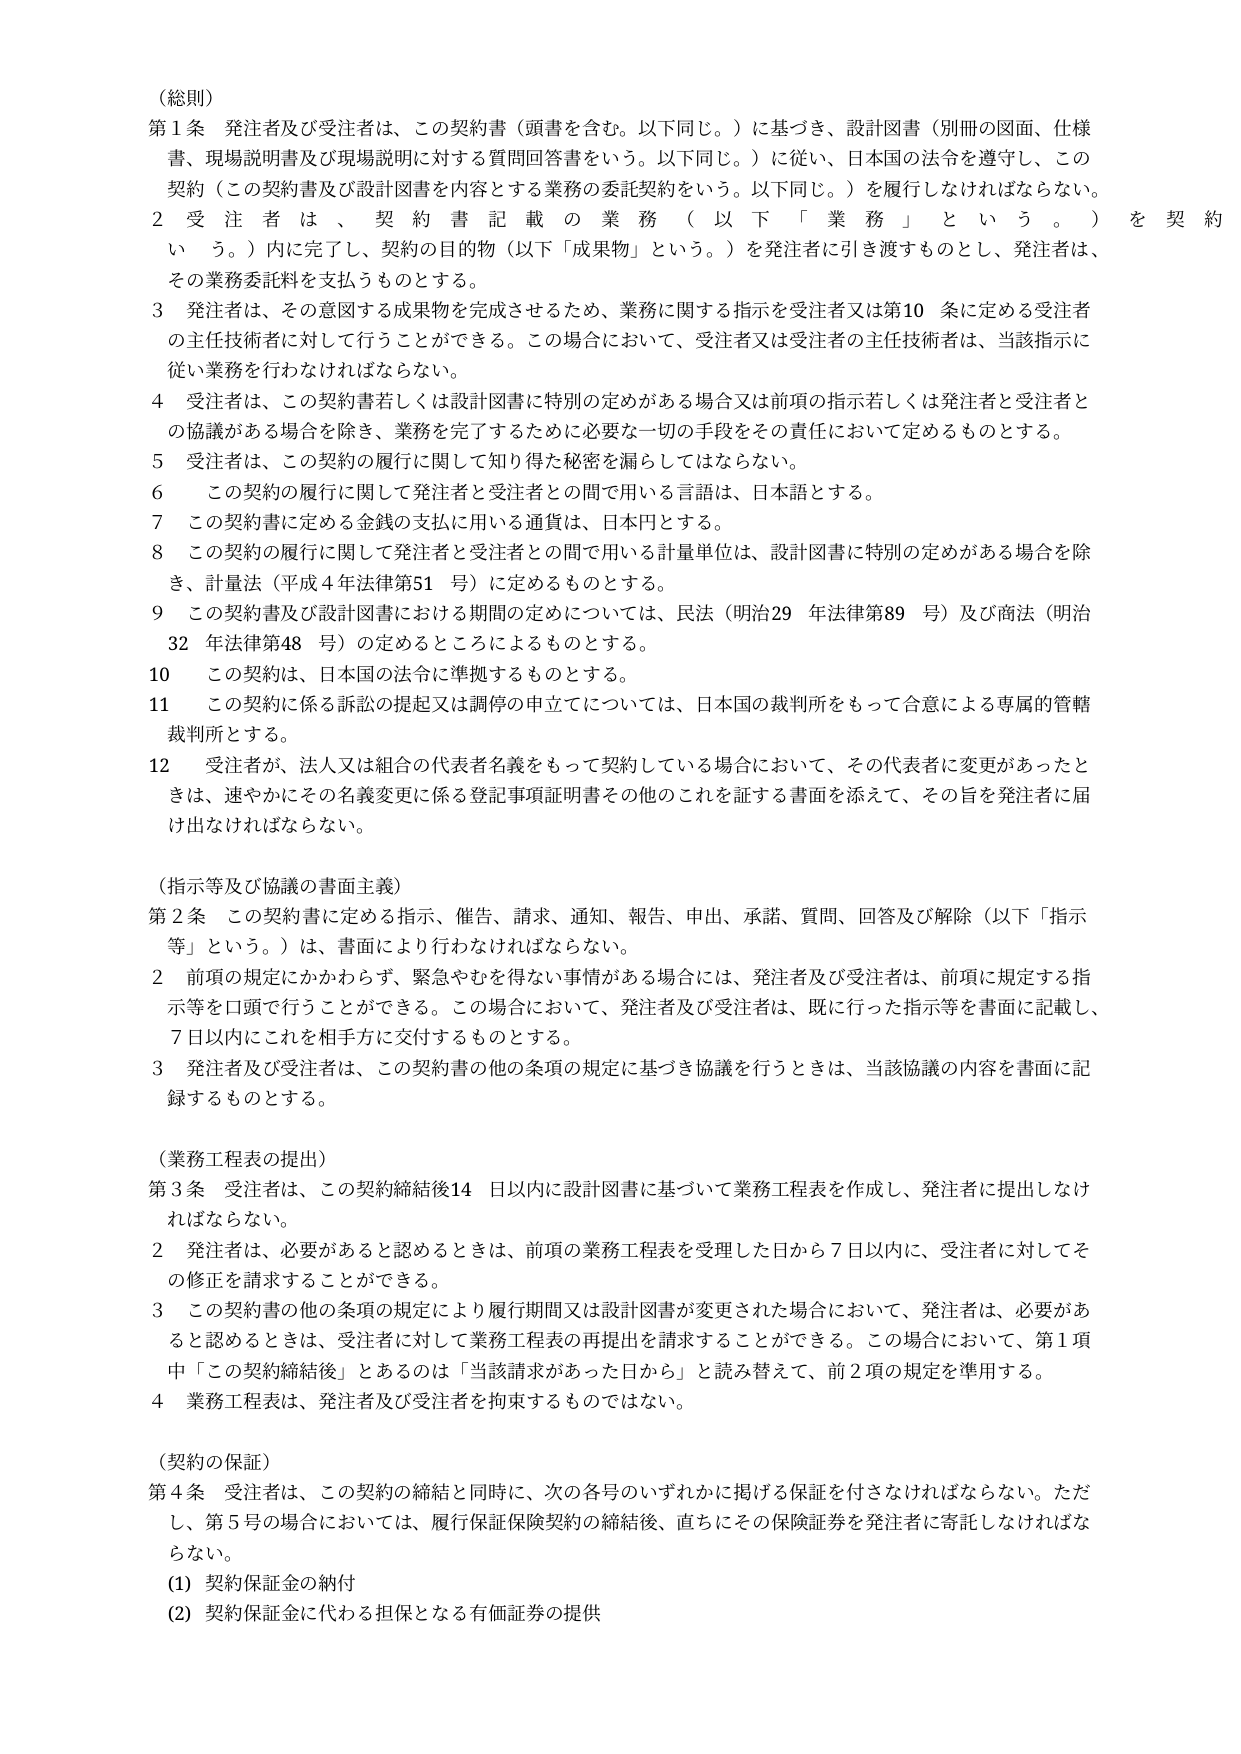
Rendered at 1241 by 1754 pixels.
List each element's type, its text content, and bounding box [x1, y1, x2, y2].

text 12 受注者が、法人又は組合の代表者名義をもって契約している場合において、その代表者に変更があったときは、速やかにその名義変更に係る登記事項証明書その他のこれを証する書面を添えて、その旨を発注者に届け出なければならない。 [149, 749, 1091, 840]
text ２ 受注者は、契約書記載の業務（以下「業務」という。）を契約書記載の履行期間（以下「履行期間」という。）内に完了し、契約の目的物（以下「成果物」という。）を発注者に引き渡すものとし、発注者は、その業務委託料を支払うものとする。 [149, 203, 1091, 294]
text ６ この契約の履行に関して発注者と受注者との間で用いる言語は、日本語とする。 [149, 476, 1091, 506]
text ４ 業務工程表は、発注者及び受注者を拘束するものではない。 [149, 1385, 1091, 1416]
text 第４条 受注者は、この契約の締結と同時に、次の各号のいずれかに掲げる保証を付さなければならない。ただし、第５号の場合においては、履行保証保険契約の締結後、直ちにその保険証券を発注者に寄託しなければならない。 [149, 1476, 1091, 1567]
text 10 この契約は、日本国の法令に準拠するものとする。 [149, 658, 1091, 688]
text (1) 契約保証金の納付 [149, 1567, 1091, 1597]
text 11 この契約に係る訴訟の提起又は調停の申立てについては、日本国の裁判所をもって合意による専属的管轄裁判所とする。 [149, 688, 1091, 749]
text ７ この契約書に定める金銭の支払に用いる通貨は、日本円とする。 [149, 506, 1091, 537]
text （総則） [149, 82, 1091, 112]
text ５ 受注者は、この契約の履行に関して知り得た秘密を漏らしてはならない。 [149, 446, 1091, 476]
text （業務工程表の提出） [149, 1143, 1091, 1173]
text （契約の保証） [149, 1446, 1091, 1476]
text ４ 受注者は、この契約書若しくは設計図書に特別の定めがある場合又は前項の指示若しくは発注者と受注者との協議がある場合を除き、業務を完了するために必要な一切の手段をその責任において定めるものとする。 [149, 385, 1091, 446]
text 第２条 この契約書に定める指示、催告、請求、通知、報告、申出、承諾、質問、回答及び解除（以下「指示等」という。）は、書面により行わなければならない。 [149, 900, 1091, 961]
text 第１条 発注者及び受注者は、この契約書（頭書を含む。以下同じ。）に基づき、設計図書（別冊の図面、仕様書、現場説明書及び現場説明に対する質問回答書をいう。以下同じ。）に従い、日本国の法令を遵守し、この契約（この契約書及び設計図書を内容とする業務の委託契約をいう。以下同じ。）を履行しなければならない。 [149, 112, 1091, 203]
text ２ 発注者は、必要があると認めるときは、前項の業務工程表を受理した日から７日以内に、受注者に対してその修正を請求することができる。 [149, 1234, 1091, 1294]
text ２ 前項の規定にかかわらず、緊急やむを得ない事情がある場合には、発注者及び受注者は、前項に規定する指示等を口頭で行うことができる。この場合において、発注者及び受注者は、既に行った指示等を書面に記載し、７日以内にこれを相手方に交付するものとする。 [149, 961, 1091, 1052]
text ３ 発注者は、その意図する成果物を完成させるため、業務に関する指示を受注者又は第10条に定める受注者の主任技術者に対して行うことができる。この場合において、受注者又は受注者の主任技術者は、当該指示に従い業務を行わなければならない。 [149, 294, 1091, 385]
text ８ この契約の履行に関して発注者と受注者との間で用いる計量単位は、設計図書に特別の定めがある場合を除き、計量法（平成４年法律第51号）に定めるものとする。 [149, 537, 1091, 597]
text （指示等及び協議の書面主義） [149, 870, 1091, 900]
text (2) 契約保証金に代わる担保となる有価証券の提供 [149, 1597, 1091, 1628]
text ９ この契約書及び設計図書における期間の定めについては、民法（明治29年法律第89号）及び商法（明治32年法律第48号）の定めるところによるものとする。 [149, 597, 1091, 658]
text ３ この契約書の他の条項の規定により履行期間又は設計図書が変更された場合において、発注者は、必要があると認めるときは、受注者に対して業務工程表の再提出を請求することができる。この場合において、第１項中「この契約締結後」とあるのは「当該請求があった日から」と読み替えて、前２項の規定を準用する。 [149, 1294, 1091, 1385]
text 第３条 受注者は、この契約締結後14日以内に設計図書に基づいて業務工程表を作成し、発注者に提出しなければならない。 [149, 1173, 1091, 1234]
text ３ 発注者及び受注者は、この契約書の他の条項の規定に基づき協議を行うときは、当該協議の内容を書面に記録するものとする。 [149, 1052, 1091, 1112]
